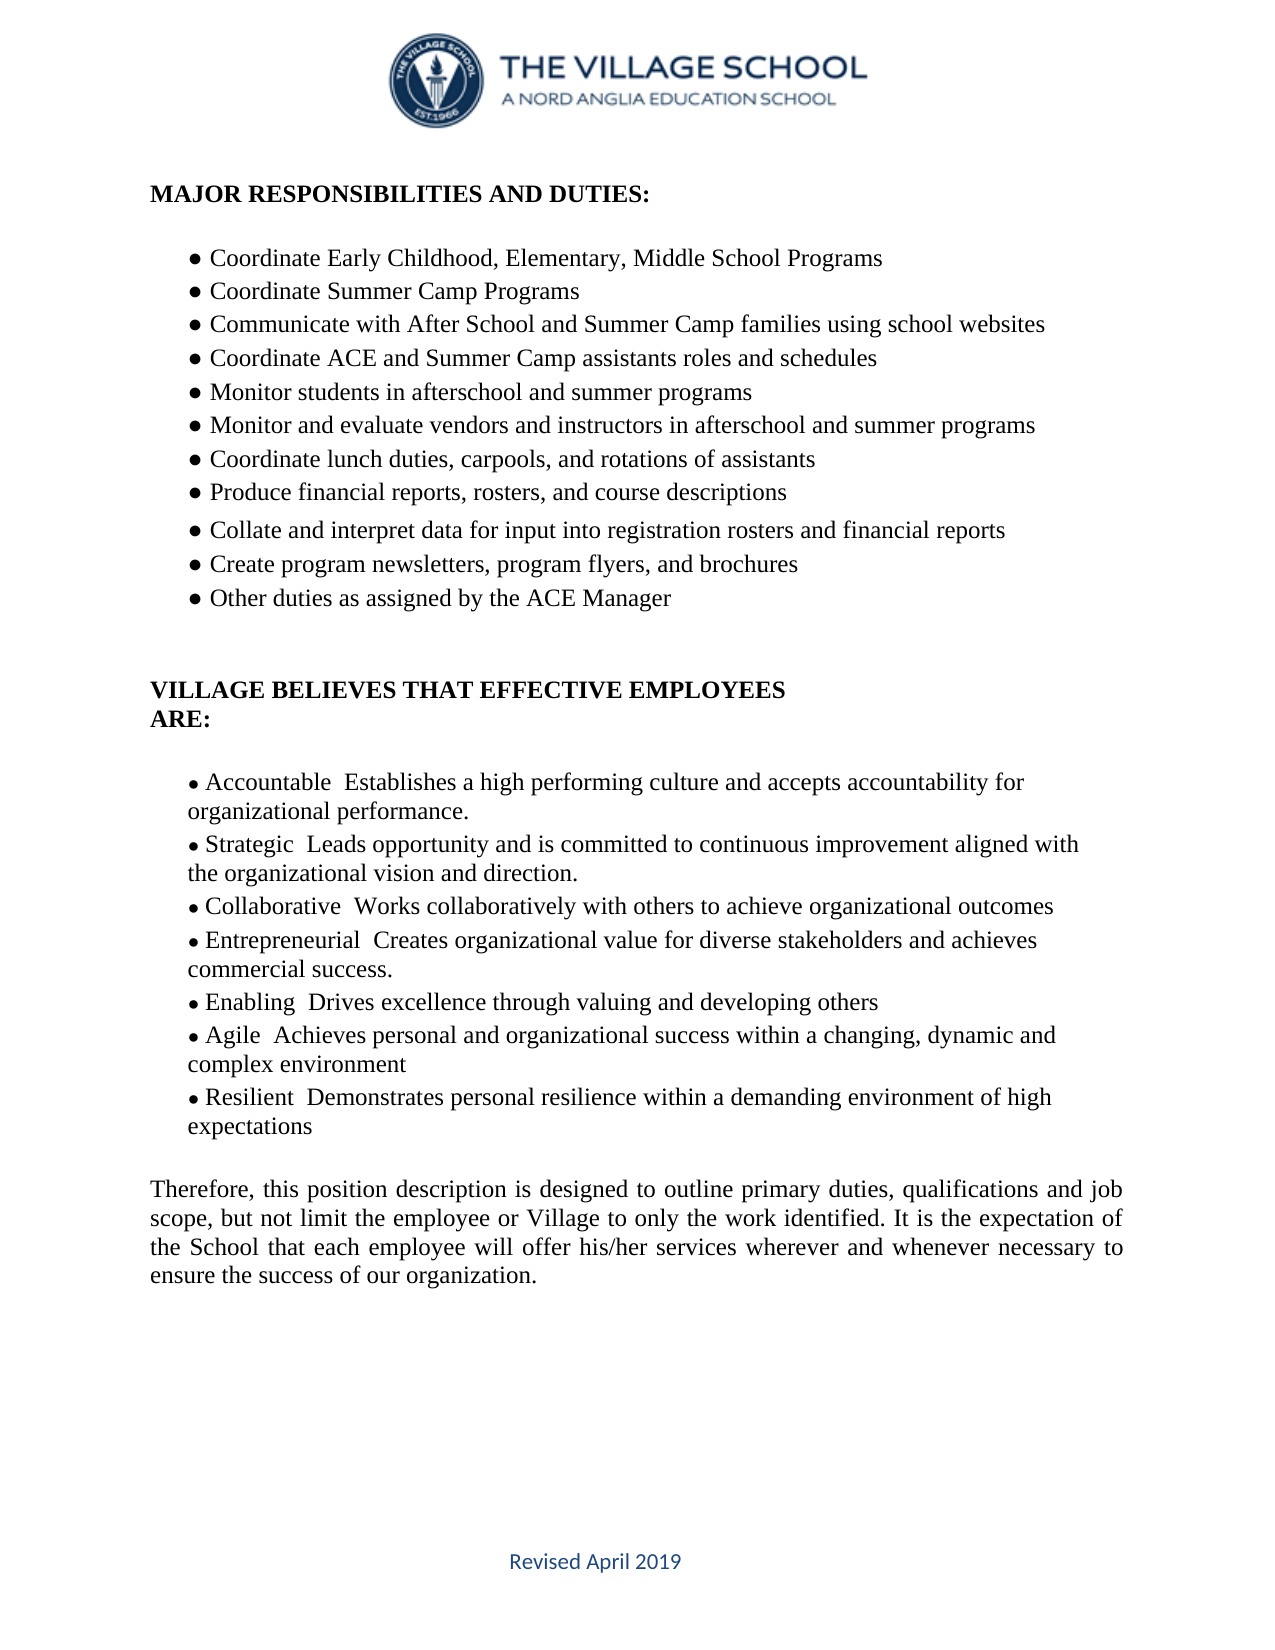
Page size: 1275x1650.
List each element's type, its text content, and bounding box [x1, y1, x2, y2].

text ● Strategic ­ Leads opportunity and is committed to continuous improvement aligned with the organizational vision and direction. [187, 829, 1108, 887]
text ● Coordinate Summer Camp Programs [187, 276, 595, 305]
text ● Enabling ­ Drives excellence through valuing and developing others [187, 987, 907, 1016]
text VILLAGE BELIEVES THAT EFFECTIVE EMPLOYEES ARE: [150, 675, 852, 733]
text ● Resilient ­ Demonstrates personal resilience within a demanding environment of high expectations [187, 1082, 1081, 1140]
text ● Coordinate ACE and Summer Camp assistants roles and schedules [187, 343, 892, 372]
text ● Communicate with After School and Summer Camp families using school websites [187, 309, 1061, 338]
picture [356, 0, 919, 155]
text ● Coordinate lunch duties, carpools, and rotations of assistants [187, 444, 837, 472]
text ● Other duties as assigned by the ACE Manager [187, 582, 687, 611]
text ● Create program newsletters, program flyers, and brochures [187, 549, 813, 577]
text ● Collaborative ­ Works collaboratively with others to achieve organizational outcomes [187, 891, 1079, 920]
text ● Agile ­ Achieves personal and organizational success within a changing, dynamic and complex environment [187, 1020, 1084, 1078]
text ● Coordinate Early Childhood, Elementary, Middle School Programs [187, 243, 897, 271]
text Therefore, this position description is designed to outline primary duties, qualifications and job scope, but not limit the employee or Village to only the work identified. It is the expectation of the School that each employee will offer his/her services wherever and whenever necessary to ensure the success of our organization. [150, 1174, 1124, 1289]
text ● Accountable ­ Establishes a high performing culture and accepts accountability for organizational performance. [187, 767, 1052, 825]
text ● Produce financial reports, rosters, and course descriptions [187, 477, 802, 506]
text ● Monitor students in afterschool and summer programs [187, 376, 768, 405]
text MAJOR RESPONSIBILITIES AND DUTIES: [150, 179, 651, 208]
text ● Collate and interpret data for input into registration rosters and financial reports [187, 515, 1021, 544]
text ● Entrepreneurial ­ Creates organizational value for diverse stakeholders and achieves commercial success. [187, 925, 1065, 982]
text ● Monitor and evaluate vendors and instructors in afterschool and summer programs [187, 410, 1051, 439]
